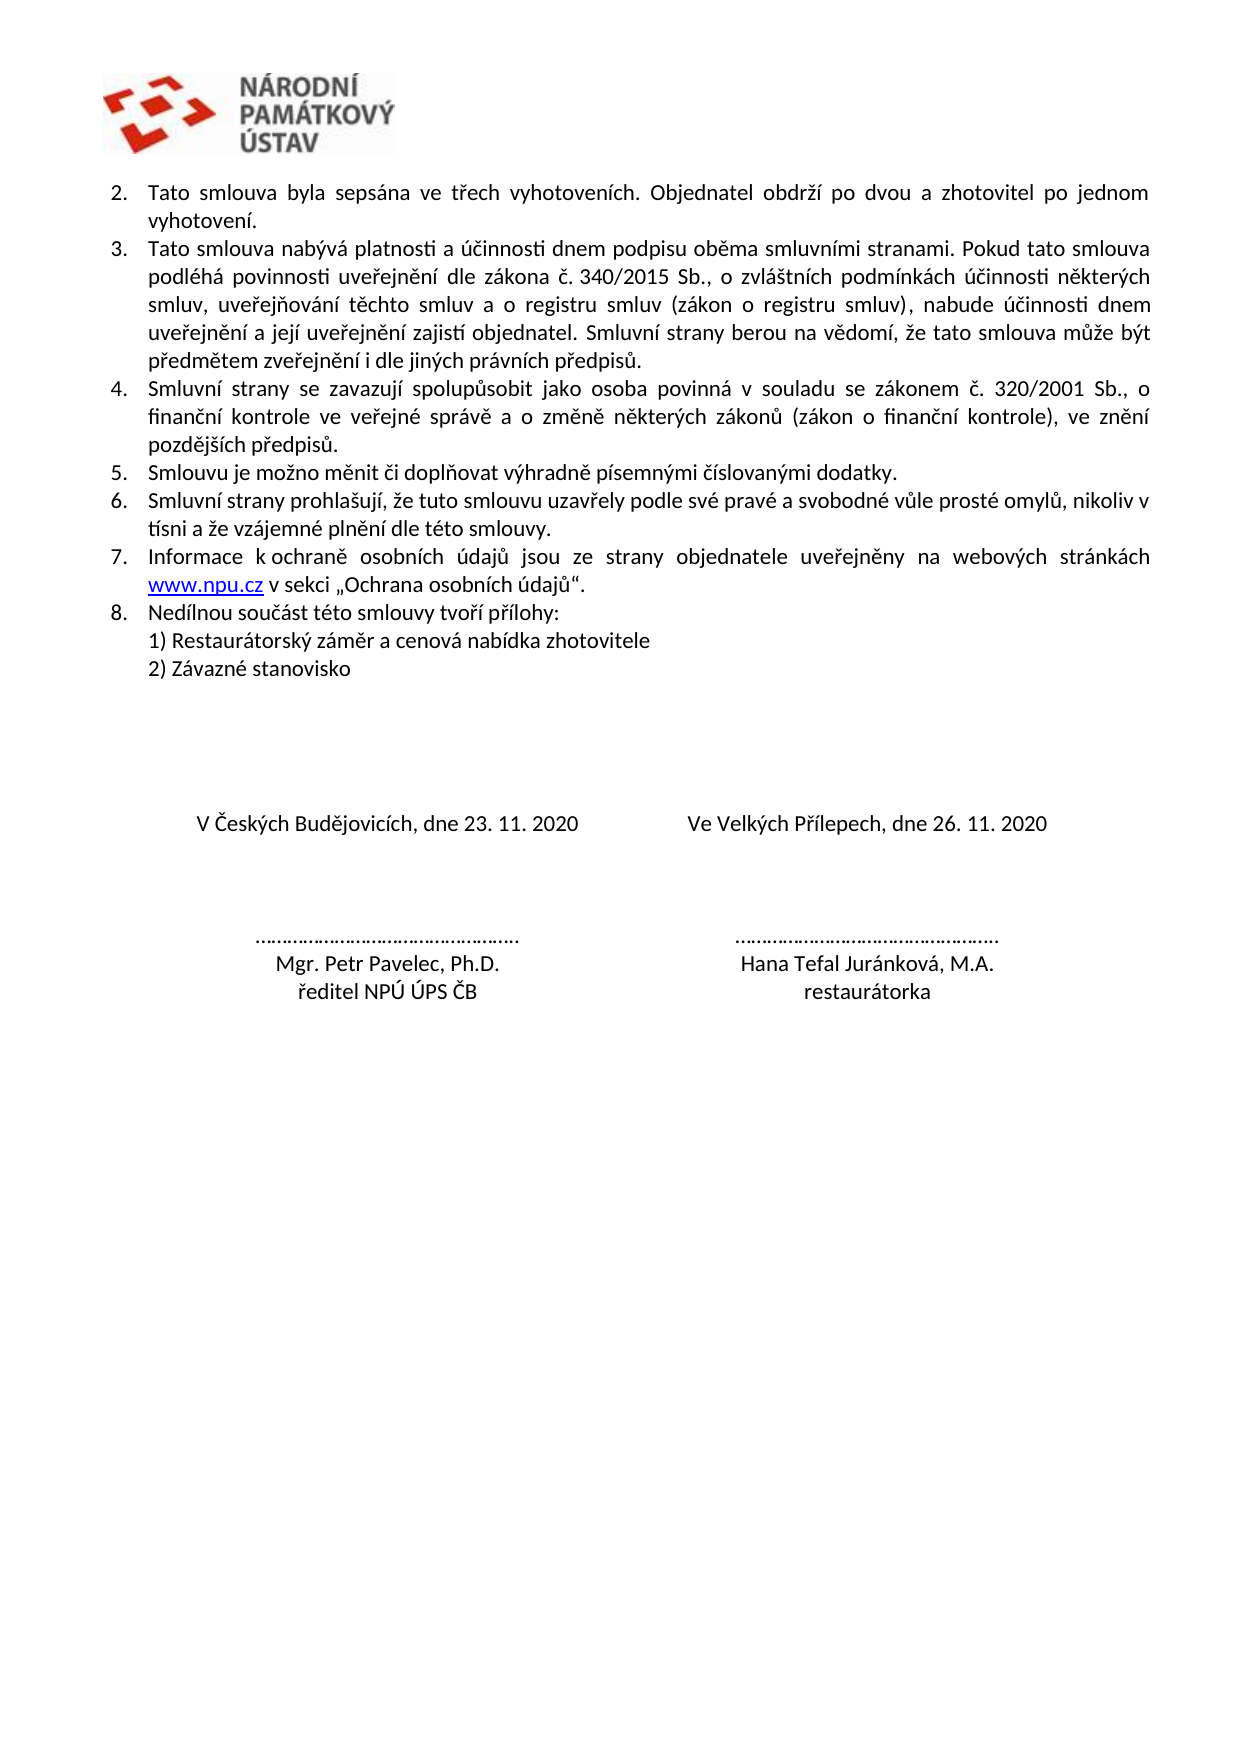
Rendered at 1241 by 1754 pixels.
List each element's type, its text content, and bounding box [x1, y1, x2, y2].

list Nedílnou součást této smlouvy tvoří přílohy: [110, 598, 1152, 626]
list Informace k ochraně osobních údajů jsou ze strany objednatele uveřejněny na webových stránkách www.npu.cz v sekci „Ochrana osobních údajů“. [110, 542, 1152, 598]
text 2) Závazné stanovisko [148, 654, 1152, 682]
table_header Ve Velkých Přílepech, dne 26. 11. 2020 ………………………………………….. Hana Tefal Juránková, M.A. restaurátorka [628, 809, 1107, 1033]
table_header V Českých Budějovicích, dne 23. 11. 2020 ………………………………………….. Mgr. Petr Pavelec, Ph.D. ředitel NPÚ ÚPS ČB [148, 809, 628, 1033]
list Tato smlouva nabývá platnosti a účinnosti dnem podpisu oběma smluvními stranami. Pokud tato smlouva podléhá povinnosti uveřejnění dle zákona č. 340/2015 Sb., o zvláštních podmínkách účinnosti některých smluv, uveřejňování těchto smluv a o registru smluv (zákon o registru smluv), nabude účinnosti dnem uveřejnění a její uveřejnění zajistí objednatel. Smluvní strany berou na vědomí, že tato smlouva může být předmětem zveřejnění i dle jiných právních předpisů. [110, 234, 1152, 374]
list Smlouvu je možno měnit či doplňovat výhradně písemnými číslovanými dodatky. [110, 458, 1152, 486]
list Smluvní strany se zavazují spolupůsobit jako osoba povinná v souladu se zákonem č. 320/2001 Sb., o finanční kontrole ve veřejné správě a o změně některých zákonů (zákon o finanční kontrole), ve znění pozdějších předpisů. [110, 374, 1152, 458]
text 1) Restaurátorský záměr a cenová nabídka zhotovitele [148, 626, 1152, 654]
picture [103, 73, 395, 154]
list Smluvní strany prohlašují, že tuto smlouvu uzavřely podle své pravé a svobodné vůle prosté omylů, nikoliv v tísni a že vzájemné plnění dle této smlouvy. [110, 486, 1152, 542]
list Tato smlouva byla sepsána ve třech vyhotoveních. Objednatel obdrží po dvou a zhotovitel po jednom vyhotovení. [110, 178, 1152, 234]
